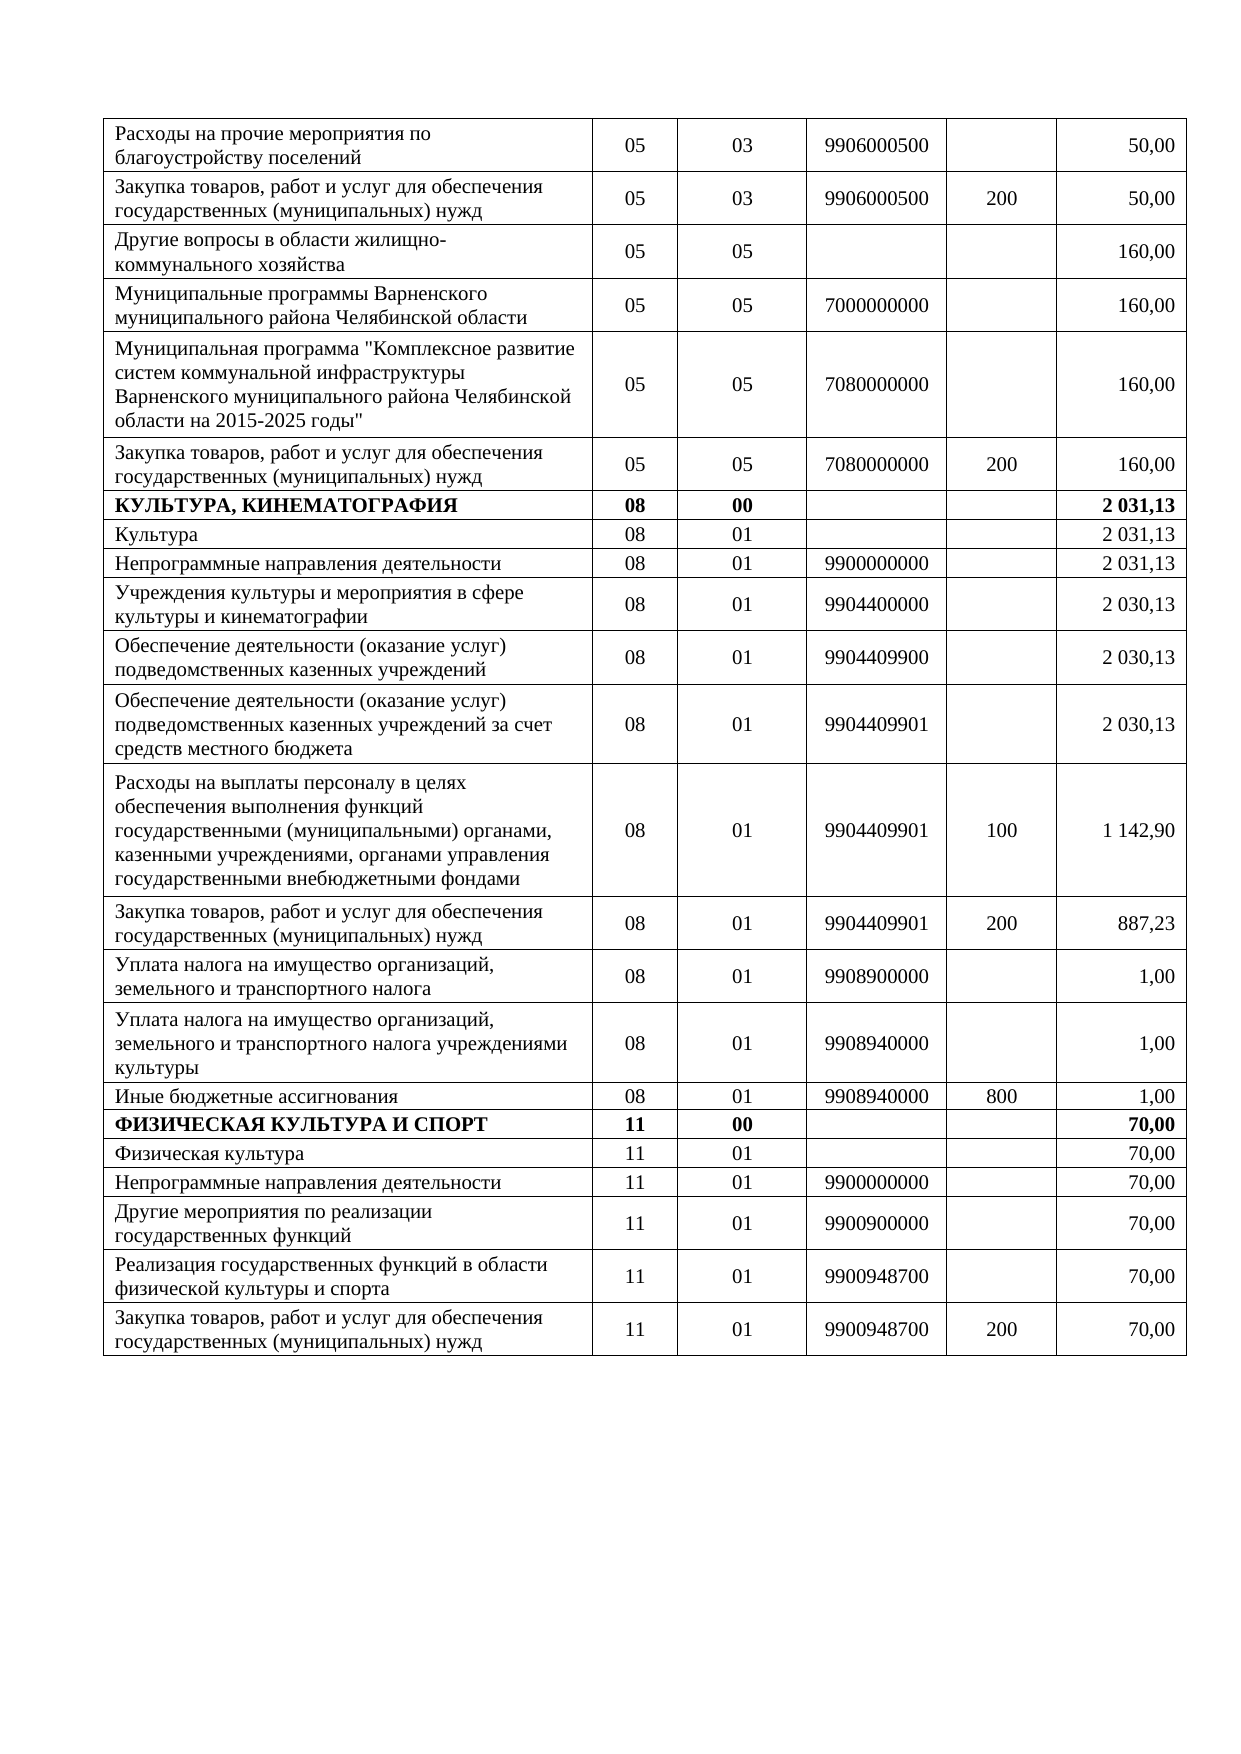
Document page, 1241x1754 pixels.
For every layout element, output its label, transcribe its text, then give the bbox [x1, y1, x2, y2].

table_cell 2 031,13 [1057, 549, 1186, 577]
table_cell 08 [593, 897, 677, 949]
table_cell 08 [593, 685, 677, 763]
table_cell 08 [593, 1083, 677, 1108]
table_cell 05 [593, 119, 677, 171]
table_cell 00 [678, 491, 806, 519]
table_cell [807, 520, 946, 548]
table_cell 05 [593, 279, 677, 331]
table_cell 05 [593, 225, 677, 277]
table_cell 11 [593, 1250, 677, 1302]
table_cell Муниципальные программы Варненского муниципального района Челябинской области [104, 279, 592, 331]
table_cell 50,00 [1057, 119, 1186, 171]
table_cell 08 [593, 764, 677, 896]
table_cell 01 [678, 1303, 806, 1355]
table_cell Иные бюджетные ассигнования [104, 1083, 592, 1108]
table_cell 70,00 [1057, 1303, 1186, 1355]
table_cell Закупка товаров, работ и услуг для обеспечения государственных (муниципальных) нужд [104, 1303, 592, 1355]
table_cell 70,00 [1057, 1197, 1186, 1249]
table_cell Расходы на выплаты персоналу в целях обеспечения выполнения функций государственными (муниципальными) органами, казенными учреждениями, органами управления государственными внебюджетными фондами [104, 764, 592, 896]
table_cell 160,00 [1057, 438, 1186, 490]
table_cell 70,00 [1057, 1110, 1186, 1137]
table_cell [807, 491, 946, 519]
table_cell 200 [947, 1303, 1056, 1355]
table_cell [947, 1110, 1056, 1137]
table_cell [807, 1110, 946, 1137]
table_cell 01 [678, 1168, 806, 1196]
table_cell 05 [593, 172, 677, 224]
table_cell Расходы на прочие мероприятия по благоустройству поселений [104, 119, 592, 171]
table_cell 05 [678, 438, 806, 490]
table_cell 08 [593, 1003, 677, 1082]
table_cell 08 [593, 578, 677, 630]
table_cell [807, 225, 946, 277]
table_cell 11 [593, 1110, 677, 1137]
table_cell 9900900000 [807, 1197, 946, 1249]
table_cell 200 [947, 438, 1056, 490]
table_cell [947, 332, 1056, 437]
table_cell [807, 1139, 946, 1167]
table_cell 01 [678, 549, 806, 577]
table_cell 01 [678, 764, 806, 896]
table_cell 50,00 [1057, 172, 1186, 224]
table_cell 9904409901 [807, 897, 946, 949]
table_cell 9904409901 [807, 685, 946, 763]
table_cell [104, 172, 592, 224]
table_cell 70,00 [1057, 1250, 1186, 1302]
table_cell 9900000000 [807, 549, 946, 577]
table_cell 01 [678, 950, 806, 1002]
table_cell 9900000000 [807, 1168, 946, 1196]
table_cell Уплата налога на имущество организаций, земельного и транспортного налога учреждениями культуры [104, 1003, 592, 1082]
table_cell 08 [593, 549, 677, 577]
table_cell 887,23 [1057, 897, 1186, 949]
table_cell 01 [678, 1197, 806, 1249]
table_cell Реализация государственных функций в области физической культуры и спорта [104, 1250, 592, 1302]
table_cell 2 030,13 [1057, 578, 1186, 630]
table_cell 05 [593, 438, 677, 490]
table_cell Муниципальная программа "Комплексное развитие систем коммунальной инфраструктуры Варненского муниципального района Челябинской области на 2015-2025 годы" [104, 332, 592, 437]
table_cell 03 [678, 172, 806, 224]
table_cell Физическая культура [104, 1139, 592, 1167]
table_cell 9906000500 [807, 119, 946, 171]
table_cell 70,00 [1057, 1168, 1186, 1196]
table_cell 2 030,13 [1057, 685, 1186, 763]
table_cell 01 [678, 1250, 806, 1302]
table_cell 08 [593, 491, 677, 519]
table_cell 1 142,90 [1057, 764, 1186, 896]
table_cell Закупка товаров, работ и услуг для обеспечения государственных (муниципальных) нужд [104, 438, 592, 490]
table_cell 01 [678, 1139, 806, 1167]
table_cell [947, 1168, 1056, 1196]
table_cell ФИЗИЧЕСКАЯ КУЛЬТУРА И СПОРТ [104, 1110, 592, 1137]
table_cell 9900948700 [807, 1303, 946, 1355]
table_cell 05 [678, 332, 806, 437]
table_cell [947, 685, 1056, 763]
table_cell 11 [593, 1139, 677, 1167]
table_cell 160,00 [1057, 225, 1186, 277]
table_cell [947, 578, 1056, 630]
table_cell 800 [947, 1083, 1056, 1108]
table_cell 160,00 [1057, 332, 1186, 437]
table_cell [947, 631, 1056, 683]
table_cell 05 [593, 332, 677, 437]
table_cell [947, 950, 1056, 1002]
table_cell 11 [593, 1197, 677, 1249]
table_cell 1,00 [1057, 950, 1186, 1002]
table_cell 9908940000 [807, 1083, 946, 1108]
table_cell [947, 279, 1056, 331]
table_cell 70,00 [1057, 1139, 1186, 1167]
table_cell 7000000000 [807, 279, 946, 331]
table_cell 01 [678, 897, 806, 949]
table_cell [947, 1139, 1056, 1167]
table_cell Обеспечение деятельности (оказание услуг) подведомственных казенных учреждений [104, 631, 592, 683]
table_cell Культура [104, 520, 592, 548]
table_cell 200 [947, 172, 1056, 224]
table_cell 9904400000 [807, 578, 946, 630]
table_cell [947, 119, 1056, 171]
table_cell 01 [678, 685, 806, 763]
table_cell 1,00 [1057, 1003, 1186, 1082]
table_cell [947, 491, 1056, 519]
table_cell 9906000500 [807, 172, 946, 224]
table_cell 160,00 [1057, 279, 1186, 331]
table_cell 9904409901 [807, 764, 946, 896]
table_cell Непрограммные направления деятельности [104, 1168, 592, 1196]
table_cell Другие вопросы в области жилищно-коммунального хозяйства [104, 225, 592, 277]
table_cell [947, 1197, 1056, 1249]
table_cell Другие мероприятия по реализации государственных функций [104, 1197, 592, 1249]
table_cell 7080000000 [807, 332, 946, 437]
table_cell 00 [678, 1110, 806, 1137]
table_cell Закупка товаров, работ и услуг для обеспечения государственных (муниципальных) нужд [104, 897, 592, 949]
table_cell 1,00 [1057, 1083, 1186, 1108]
table_cell [947, 1003, 1056, 1082]
table_cell 9900948700 [807, 1250, 946, 1302]
table_cell Уплата налога на имущество организаций, земельного и транспортного налога [104, 950, 592, 1002]
table_cell [947, 549, 1056, 577]
table_cell 08 [593, 520, 677, 548]
table_cell 2 031,13 [1057, 520, 1186, 548]
table_cell 9908900000 [807, 950, 946, 1002]
table_cell 08 [593, 950, 677, 1002]
table_cell 7080000000 [807, 438, 946, 490]
table_cell [947, 225, 1056, 277]
table_cell КУЛЬТУРА, КИНЕМАТОГРАФИЯ [104, 491, 592, 519]
table_cell [947, 1250, 1056, 1302]
table_cell 01 [678, 1003, 806, 1082]
table_cell 11 [593, 1168, 677, 1196]
table_cell 01 [678, 520, 806, 548]
table_cell 9904409900 [807, 631, 946, 683]
table_cell Учреждения культуры и мероприятия в сфере культуры и кинематографии [104, 578, 592, 630]
table_cell 200 [947, 897, 1056, 949]
table_cell Непрограммные направления деятельности [104, 549, 592, 577]
table_cell Обеспечение деятельности (оказание услуг) подведомственных казенных учреждений за счет средств местного бюджета [104, 685, 592, 763]
table_cell 05 [678, 279, 806, 331]
table_cell 2 030,13 [1057, 631, 1186, 683]
table_cell [947, 520, 1056, 548]
table_cell 11 [593, 1303, 677, 1355]
table_cell 01 [678, 631, 806, 683]
table_cell 03 [678, 119, 806, 171]
table_cell 9908940000 [807, 1003, 946, 1082]
table_cell 100 [947, 764, 1056, 896]
table_cell 2 031,13 [1057, 491, 1186, 519]
table_cell 05 [678, 225, 806, 277]
table_cell 01 [678, 578, 806, 630]
table_cell 08 [593, 631, 677, 683]
table_cell 01 [678, 1083, 806, 1108]
